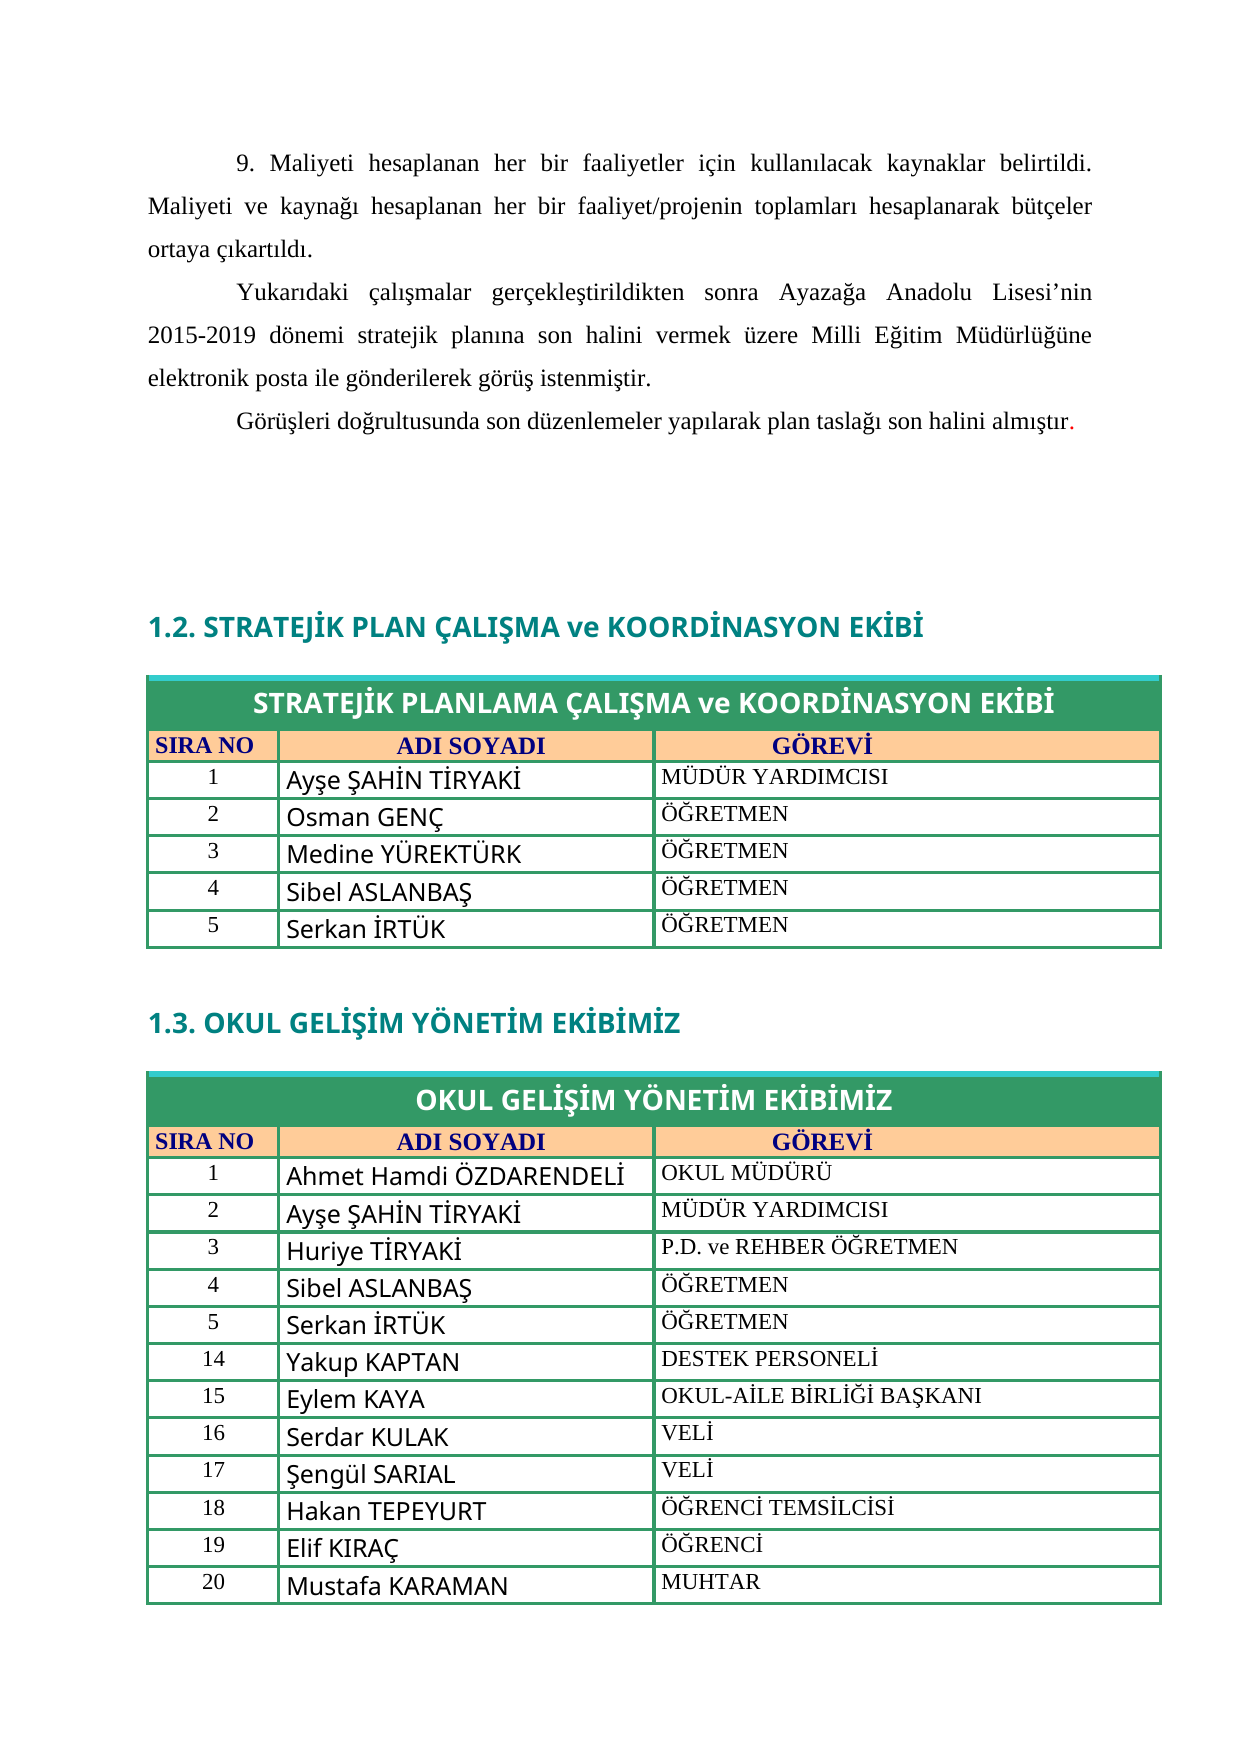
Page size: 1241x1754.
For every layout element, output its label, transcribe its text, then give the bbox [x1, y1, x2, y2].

table_cell ÖĞRETMEN [656, 874, 1159, 908]
table_cell 16 [149, 1419, 277, 1453]
table_cell 1 [149, 1159, 277, 1193]
table_cell 3 [149, 837, 277, 871]
table_cell GÖREVİ [656, 731, 1159, 760]
table_cell 4 [149, 1271, 277, 1305]
table_cell Serkan İRTÜK [280, 1308, 652, 1342]
table_cell Mustafa KARAMAN [280, 1568, 652, 1602]
table_cell 17 [149, 1457, 277, 1491]
table_cell ÖĞRETMEN [656, 1271, 1159, 1305]
table_cell SIRA NO [149, 731, 277, 760]
table_cell 14 [149, 1345, 277, 1379]
text 1.2. STRATEJİK PLAN ÇALIŞMA ve KOORDİNASYON EKİBİ [148, 608, 1093, 646]
table_cell ADI SOYADI [280, 731, 652, 760]
table_cell 5 [149, 1308, 277, 1342]
table_cell VELİ [656, 1419, 1159, 1453]
table_cell GÖREVİ [656, 1127, 1159, 1156]
table_cell Yakup KAPTAN [280, 1345, 652, 1379]
table_cell DESTEK PERSONELİ [656, 1345, 1159, 1379]
table_cell Elif KIRAÇ [280, 1531, 652, 1565]
text Görüşleri doğrultusunda son düzenlemeler yapılarak plan taslağı son halini almıştır. [148, 406, 1093, 435]
table_cell Huriye TİRYAKİ [280, 1234, 652, 1267]
table_cell Ahmet Hamdi ÖZDARENDELİ [280, 1159, 652, 1193]
table_cell Serdar KULAK [280, 1419, 652, 1453]
table_cell ÖĞRENCİ [656, 1531, 1159, 1565]
table_cell 18 [149, 1494, 277, 1528]
table_cell 4 [149, 874, 277, 908]
table_cell 2 [149, 1196, 277, 1230]
table_header STRATEJİK PLANLAMA ÇALIŞMA ve KOORDİNASYON EKİBİ [149, 681, 1159, 725]
table_cell Şengül SARIAL [280, 1457, 652, 1491]
table_cell ÖĞRENCİ TEMSİLCİSİ [656, 1494, 1159, 1528]
table_cell VELİ [656, 1457, 1159, 1491]
table_cell Ayşe ŞAHİN TİRYAKİ [280, 763, 652, 797]
table_cell ÖĞRETMEN [656, 837, 1159, 871]
table_cell ADI SOYADI [280, 1127, 652, 1156]
text Yukarıdaki çalışmalar gerçekleştirildikten sonra Ayazağa Anadolu Lisesi’nin 2015-2019 dönemi stratejik planına son halini vermek üzere Milli Eğitim Müdürlüğüne elektronik posta ile gönderilerek görüş istenmiştir. [148, 277, 1093, 392]
table_cell 1 [149, 763, 277, 797]
table_cell Ayşe ŞAHİN TİRYAKİ [280, 1196, 652, 1230]
table_cell OKUL-AİLE BİRLİĞİ BAŞKANI [656, 1382, 1159, 1416]
table_cell MUHTAR [656, 1568, 1159, 1602]
table_cell Medine YÜREKTÜRK [280, 837, 652, 871]
table_cell P.D. ve REHBER ÖĞRETMEN [656, 1234, 1159, 1267]
table_cell Sibel ASLANBAŞ [280, 874, 652, 908]
table_cell 2 [149, 800, 277, 834]
table_cell 19 [149, 1531, 277, 1565]
table_cell Osman GENÇ [280, 800, 652, 834]
table_cell 5 [149, 912, 277, 946]
table_cell ÖĞRETMEN [656, 912, 1159, 946]
table_cell OKUL MÜDÜRÜ [656, 1159, 1159, 1193]
text 9. Maliyeti hesaplanan her bir faaliyetler için kullanılacak kaynaklar belirtildi. Maliyeti ve kaynağı hesaplanan her bir faaliyet/projenin toplamları hesaplanarak bütçeler ortaya çıkartıldı. [148, 148, 1093, 263]
table_header OKUL GELİŞİM YÖNETİM EKİBİMİZ [149, 1077, 1159, 1121]
table_cell Sibel ASLANBAŞ [280, 1271, 652, 1305]
text 1.3. OKUL GELİŞİM YÖNETİM EKİBİMİZ [148, 1004, 1093, 1042]
table_cell Eylem KAYA [280, 1382, 652, 1416]
table_cell 3 [149, 1234, 277, 1267]
table_cell MÜDÜR YARDIMCISI [656, 1196, 1159, 1230]
table_cell ÖĞRETMEN [656, 1308, 1159, 1342]
table_cell Serkan İRTÜK [280, 912, 652, 946]
table_cell 15 [149, 1382, 277, 1416]
table_cell 20 [149, 1568, 277, 1602]
table_cell Hakan TEPEYURT [280, 1494, 652, 1528]
table_cell SIRA NO [149, 1127, 277, 1156]
table_cell MÜDÜR YARDIMCISI [656, 763, 1159, 797]
table_cell ÖĞRETMEN [656, 800, 1159, 834]
